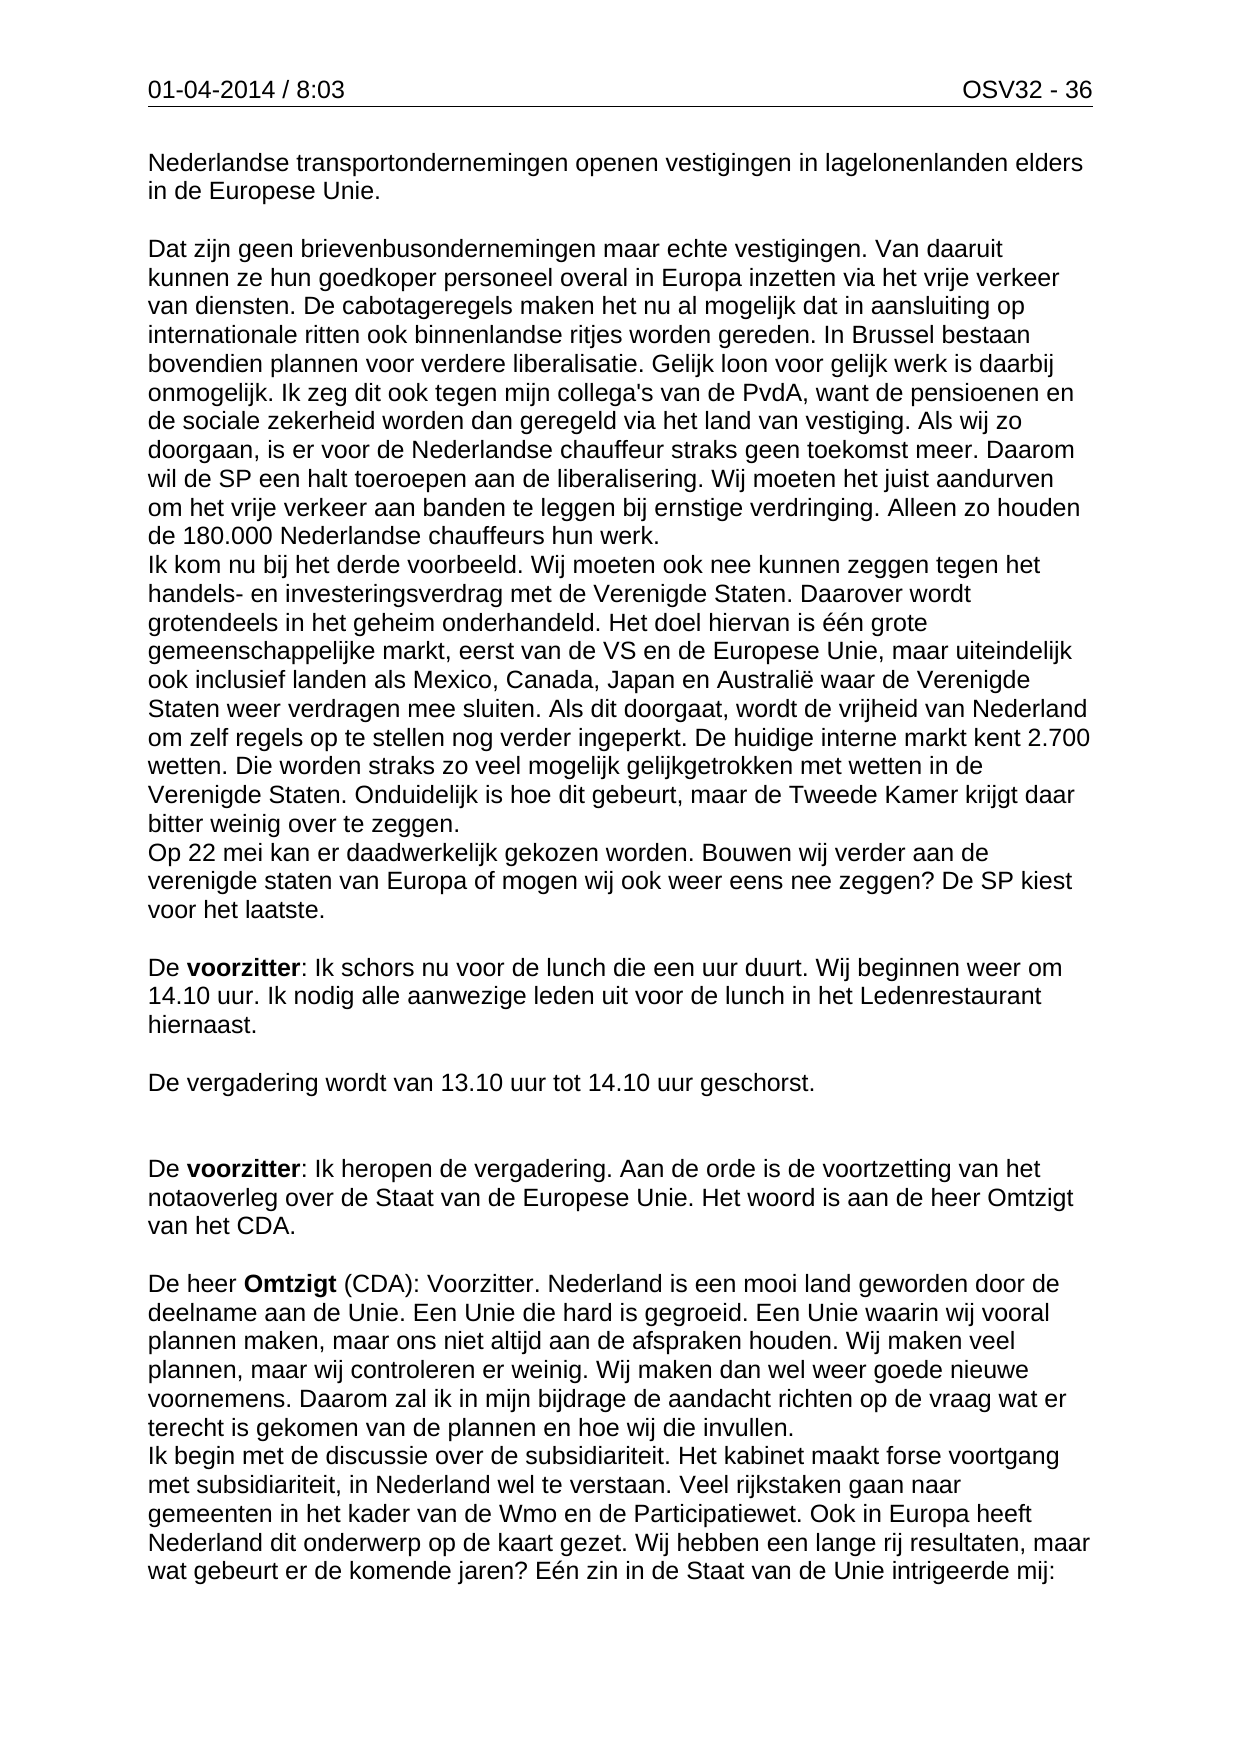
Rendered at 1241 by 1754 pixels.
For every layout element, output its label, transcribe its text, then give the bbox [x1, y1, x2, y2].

text De heer Omtzigt (CDA): Voorzitter. Nederland is een mooi land geworden door de deelname aan de Unie. Een Unie die hard is gegroeid. Een Unie waarin wij vooral plannen maken, maar ons niet altijd aan de afspraken houden. Wij maken veel plannen, maar wij controleren er weinig. Wij maken dan wel weer goede nieuwe voornemens. Daarom zal ik in mijn bijdrage de aandacht richten op de vraag wat er terecht is gekomen van de plannen en hoe wij die invullen. [148, 1269, 1093, 1441]
text Op 22 mei kan er daadwerkelijk gekozen worden. Bouwen wij verder aan de verenigde staten van Europa of mogen wij ook weer eens nee zeggen? De SP kiest voor het laatste. [148, 838, 1093, 924]
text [148, 1441, 1093, 1585]
text De vergadering wordt van 13.10 uur tot 14.10 uur geschorst. [148, 1068, 1093, 1096]
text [148, 148, 1093, 205]
text De voorzitter: Ik heropen de vergadering. Aan de orde is de voortzetting van het notaoverleg over de Staat van de Europese Unie. Het woord is aan de heer Omtzigt van het CDA. [148, 1154, 1093, 1240]
text Dat zijn geen brievenbusondernemingen maar echte vestigingen. Van daaruit kunnen ze hun goedkoper personeel overal in Europa inzetten via het vrije verkeer van diensten. De cabotageregels maken het nu al mogelijk dat in aansluiting op internationale ritten ook binnenlandse ritjes worden gereden. In Brussel bestaan bovendien plannen voor verdere liberalisatie. Gelijk loon voor gelijk werk is daarbij onmogelijk. Ik zeg dit ook tegen mijn collega's van de PvdA, want de pensioenen en de sociale zekerheid worden dan geregeld via het land van vestiging. Als wij zo doorgaan, is er voor de Nederlandse chauffeur straks geen toekomst meer. Daarom wil de SP een halt toeroepen aan de liberalisering. Wij moeten het juist aandurven om het vrije verkeer aan banden te leggen bij ernstige verdringing. Alleen zo houden de 180.000 Nederlandse chauffeurs hun werk. [148, 234, 1093, 550]
text Ik kom nu bij het derde voorbeeld. Wij moeten ook nee kunnen zeggen tegen het handels- en investeringsverdrag met de Verenigde Staten. Daarover wordt grotendeels in het geheim onderhandeld. Het doel hiervan is één grote gemeenschappelijke markt, eerst van de VS en de Europese Unie, maar uiteindelijk ook inclusief landen als Mexico, Canada, Japan en Australië waar de Verenigde Staten weer verdragen mee sluiten. Als dit doorgaat, wordt de vrijheid van Nederland om zelf regels op te stellen nog verder ingeperkt. De huidige interne markt kent 2.700 wetten. Die worden straks zo veel mogelijk gelijkgetrokken met wetten in de Verenigde Staten. Onduidelijk is hoe dit gebeurt, maar de Tweede Kamer krijgt daar bitter weinig over te zeggen. [148, 550, 1093, 838]
text De voorzitter: Ik schors nu voor de lunch die een uur duurt. Wij beginnen weer om 14.10 uur. Ik nodig alle aanwezige leden uit voor de lunch in het Ledenrestaurant hiernaast. [148, 953, 1093, 1039]
